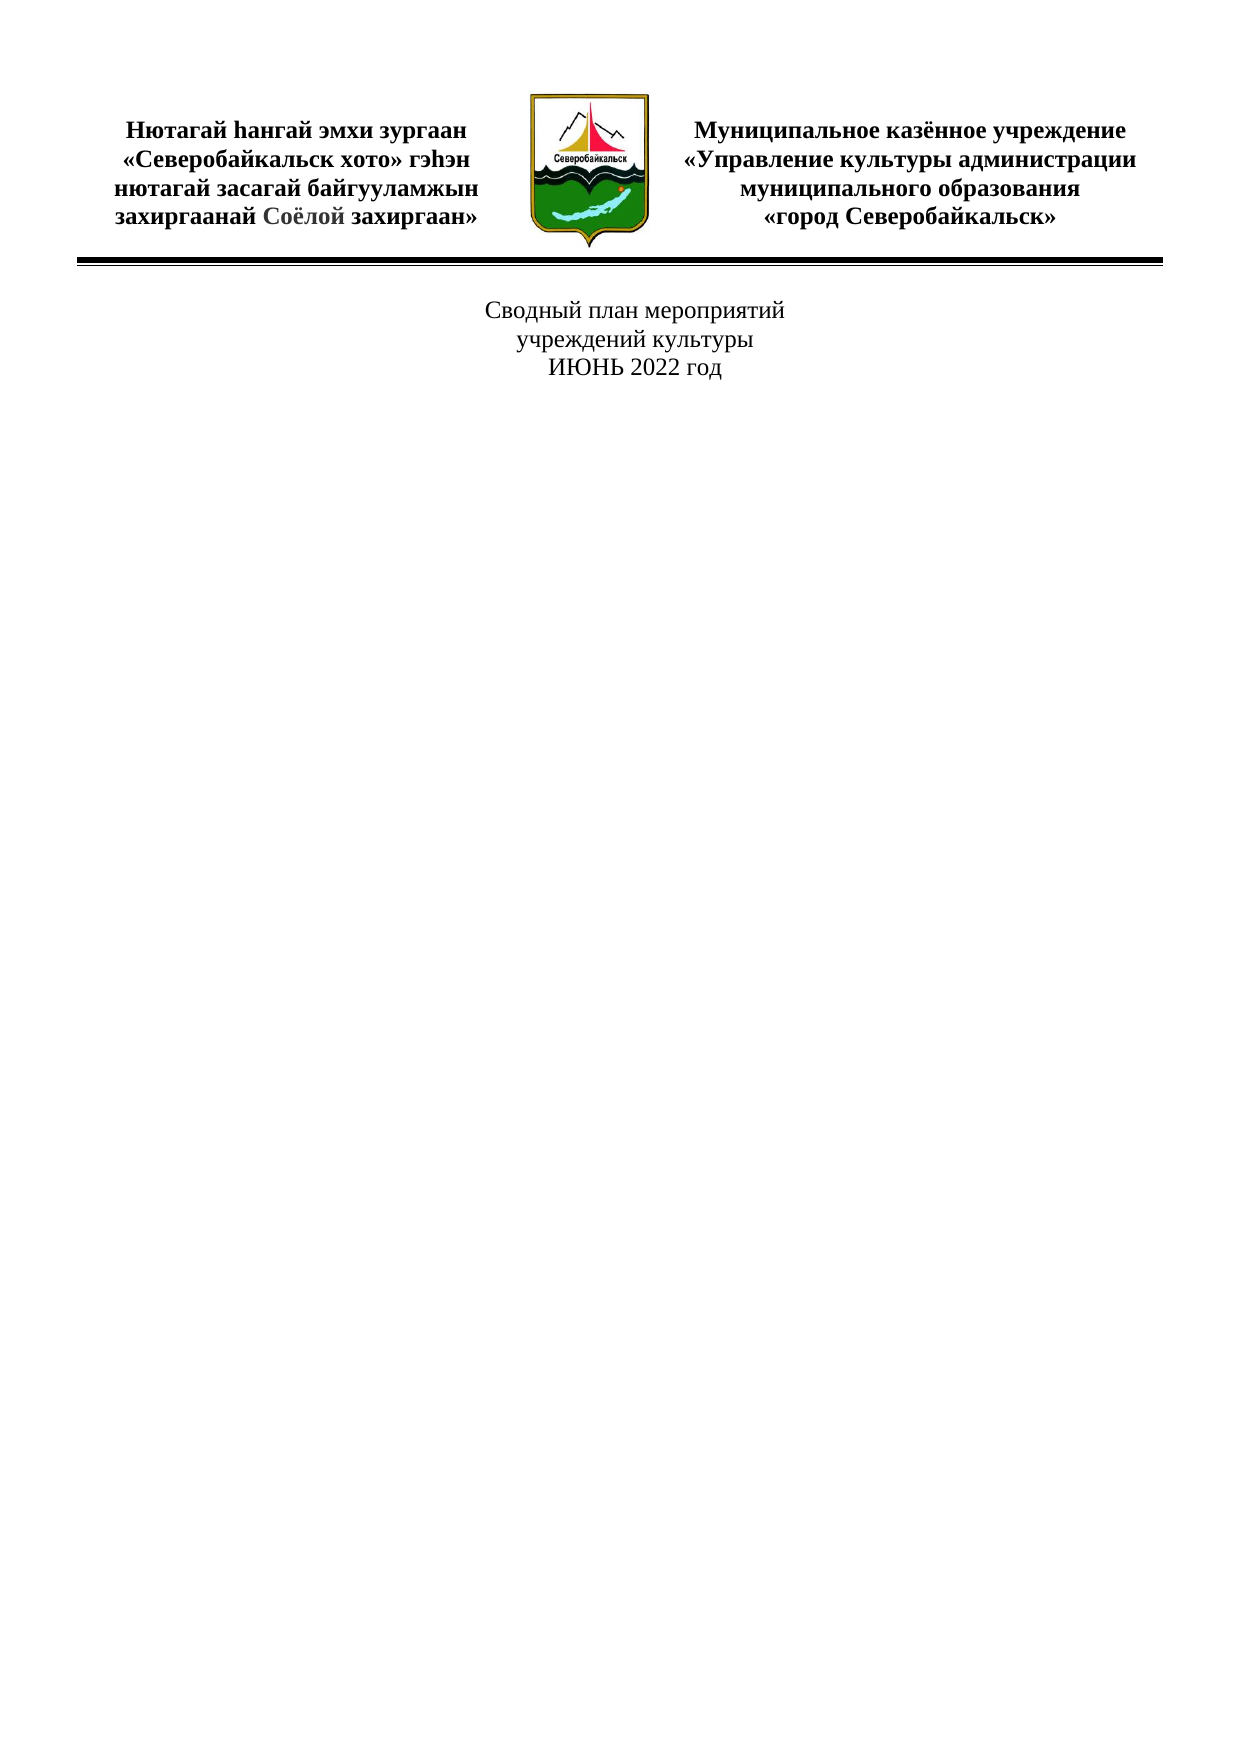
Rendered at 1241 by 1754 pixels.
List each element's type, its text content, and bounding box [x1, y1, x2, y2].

table_header Нютагай hангай эмхи зургаан «Северобайкальск хото» гэһэн нютагай засагай байгууламжын захиргаанай Соёлой захиргаан» [77, 89, 515, 257]
picture [528, 91, 650, 250]
text учреждений культуры [88, 324, 1181, 352]
text Сводный план мероприятий [88, 295, 1181, 324]
table_header Муниципальное казённое учреждение «Управление культуры администрации муниципального образования «город Северобайкальск» [657, 89, 1163, 257]
text ИЮНЬ 2022 год [88, 352, 1181, 381]
table_header [515, 89, 657, 257]
